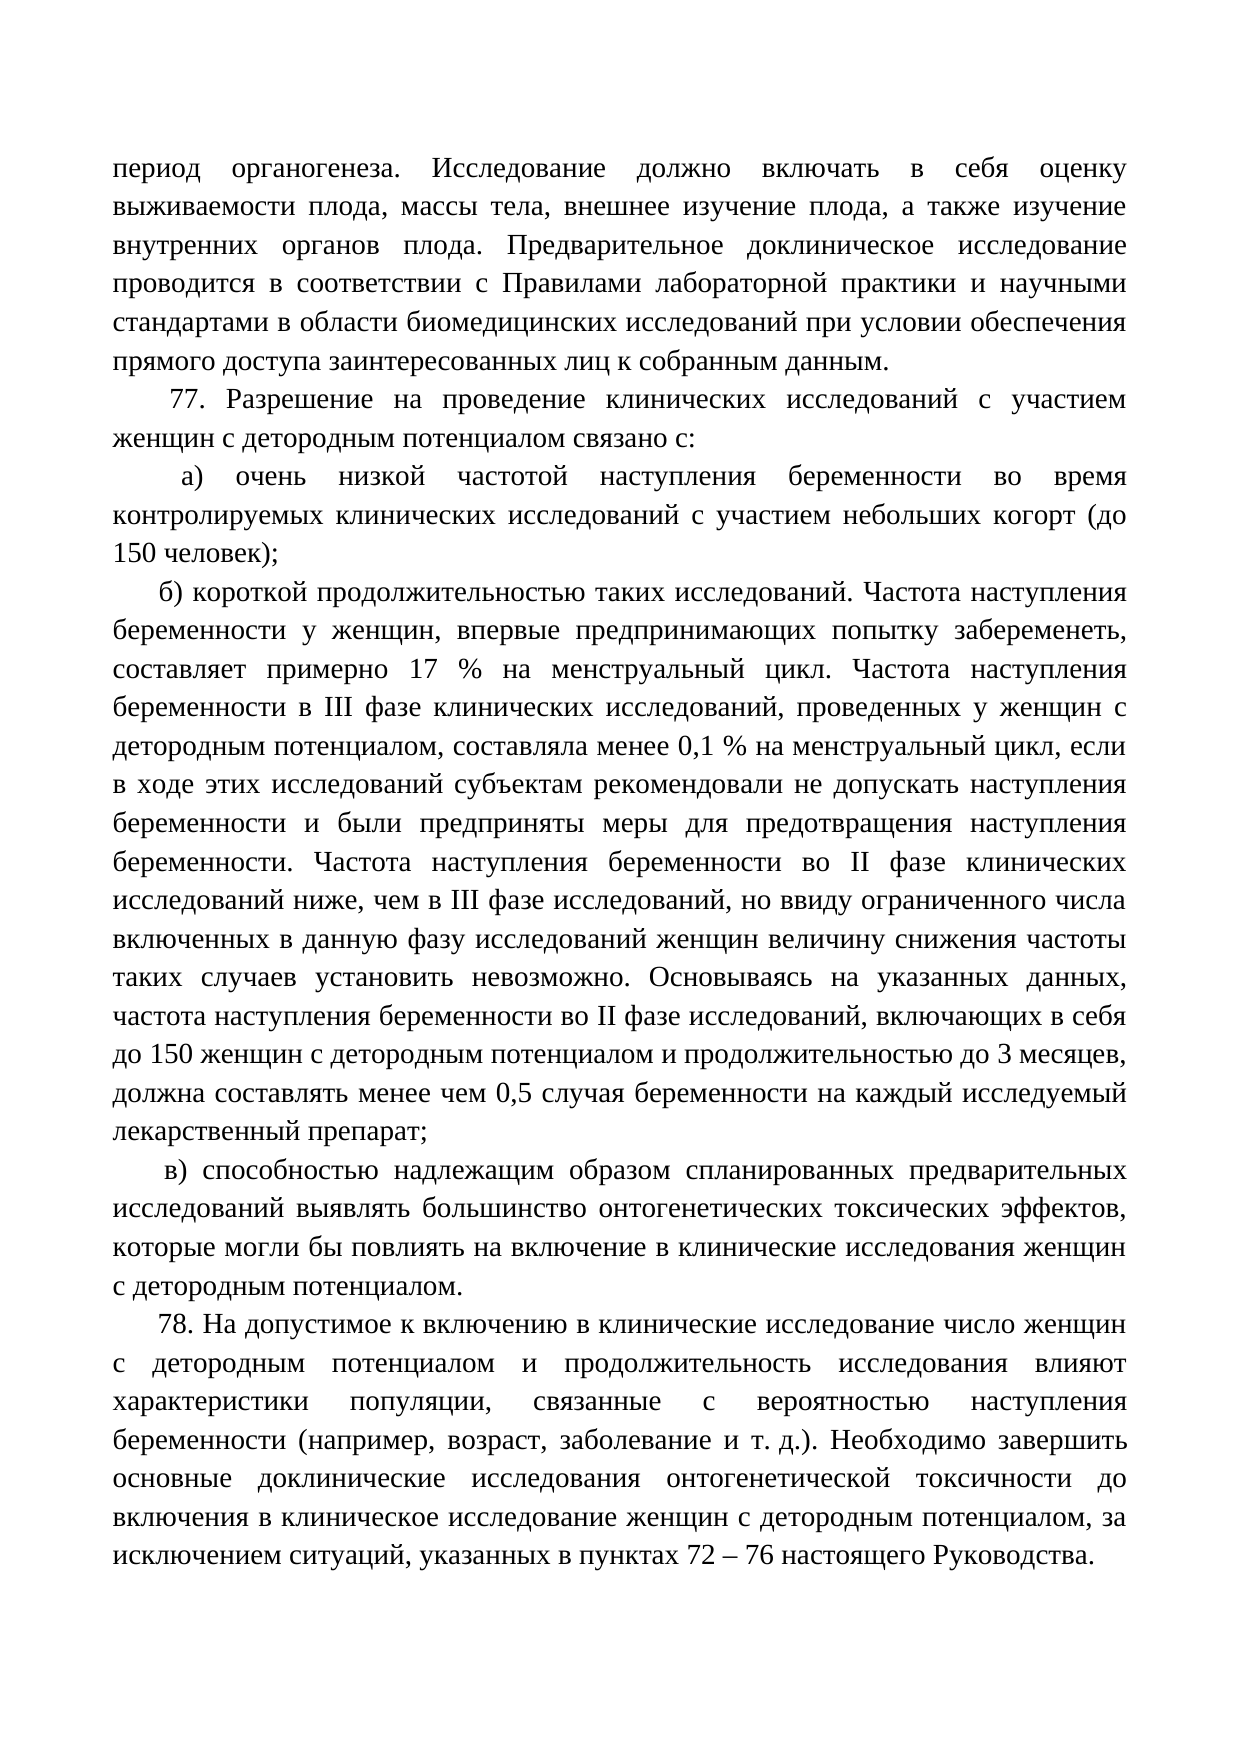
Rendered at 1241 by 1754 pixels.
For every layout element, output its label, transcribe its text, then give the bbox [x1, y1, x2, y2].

text в) способностью надлежащим образом спланированных предварительных исследований выявлять большинство онтогенетических токсических эффектов, которые могли бы повлиять на включение в клинические исследования женщин с детородным потенциалом. [112, 1152, 1128, 1301]
text б) короткой продолжительностью таких исследований. Частота наступления беременности у женщин, впервые предпринимающих попытку забеременеть, составляет примерно 17 % на менструальный цикл. Частота наступления беременности в III фазе клинических исследований, проведенных у женщин с детородным потенциалом, составляла менее 0,1 % на менструальный цикл, если в ходе этих исследований субъектам рекомендовали не допускать наступления беременности и были предприняты меры для предотвращения наступления беременности. Частота наступления беременности во II фазе клинических исследований ниже, чем в III фазе исследований, но ввиду ограниченного числа включенных в данную фазу исследований женщин величину снижения частоты таких случаев установить невозможно. Основываясь на указанных данных, частота наступления беременности во II фазе исследований, включающих в себя до 150 женщин с детородным потенциалом и продолжительностью до 3 месяцев, должна составлять менее чем 0,5 случая беременности на каждый исследуемый лекарственный препарат; [112, 574, 1128, 1147]
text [112, 150, 1128, 376]
text а) очень низкой частотой наступления беременности во время контролируемых клинических исследований с участием небольших когорт (до 150 человек); [112, 458, 1128, 569]
text 77. Разрешение на проведение клинических исследований с участием женщин с детородным потенциалом связано с: [112, 381, 1128, 453]
text 78. На допустимое к включению в клинические исследование число женщин с детородным потенциалом и продолжительность исследования влияют характеристики популяции, связанные с вероятностью наступления беременности (например, возраст, заболевание и т. д.). Необходимо завершить основные доклинические исследования онтогенетической токсичности до включения в клиническое исследование женщин с детородным потенциалом, за исключением ситуаций, указанных в пунктах 72 – 76 настоящего Руководства. [112, 1306, 1128, 1571]
